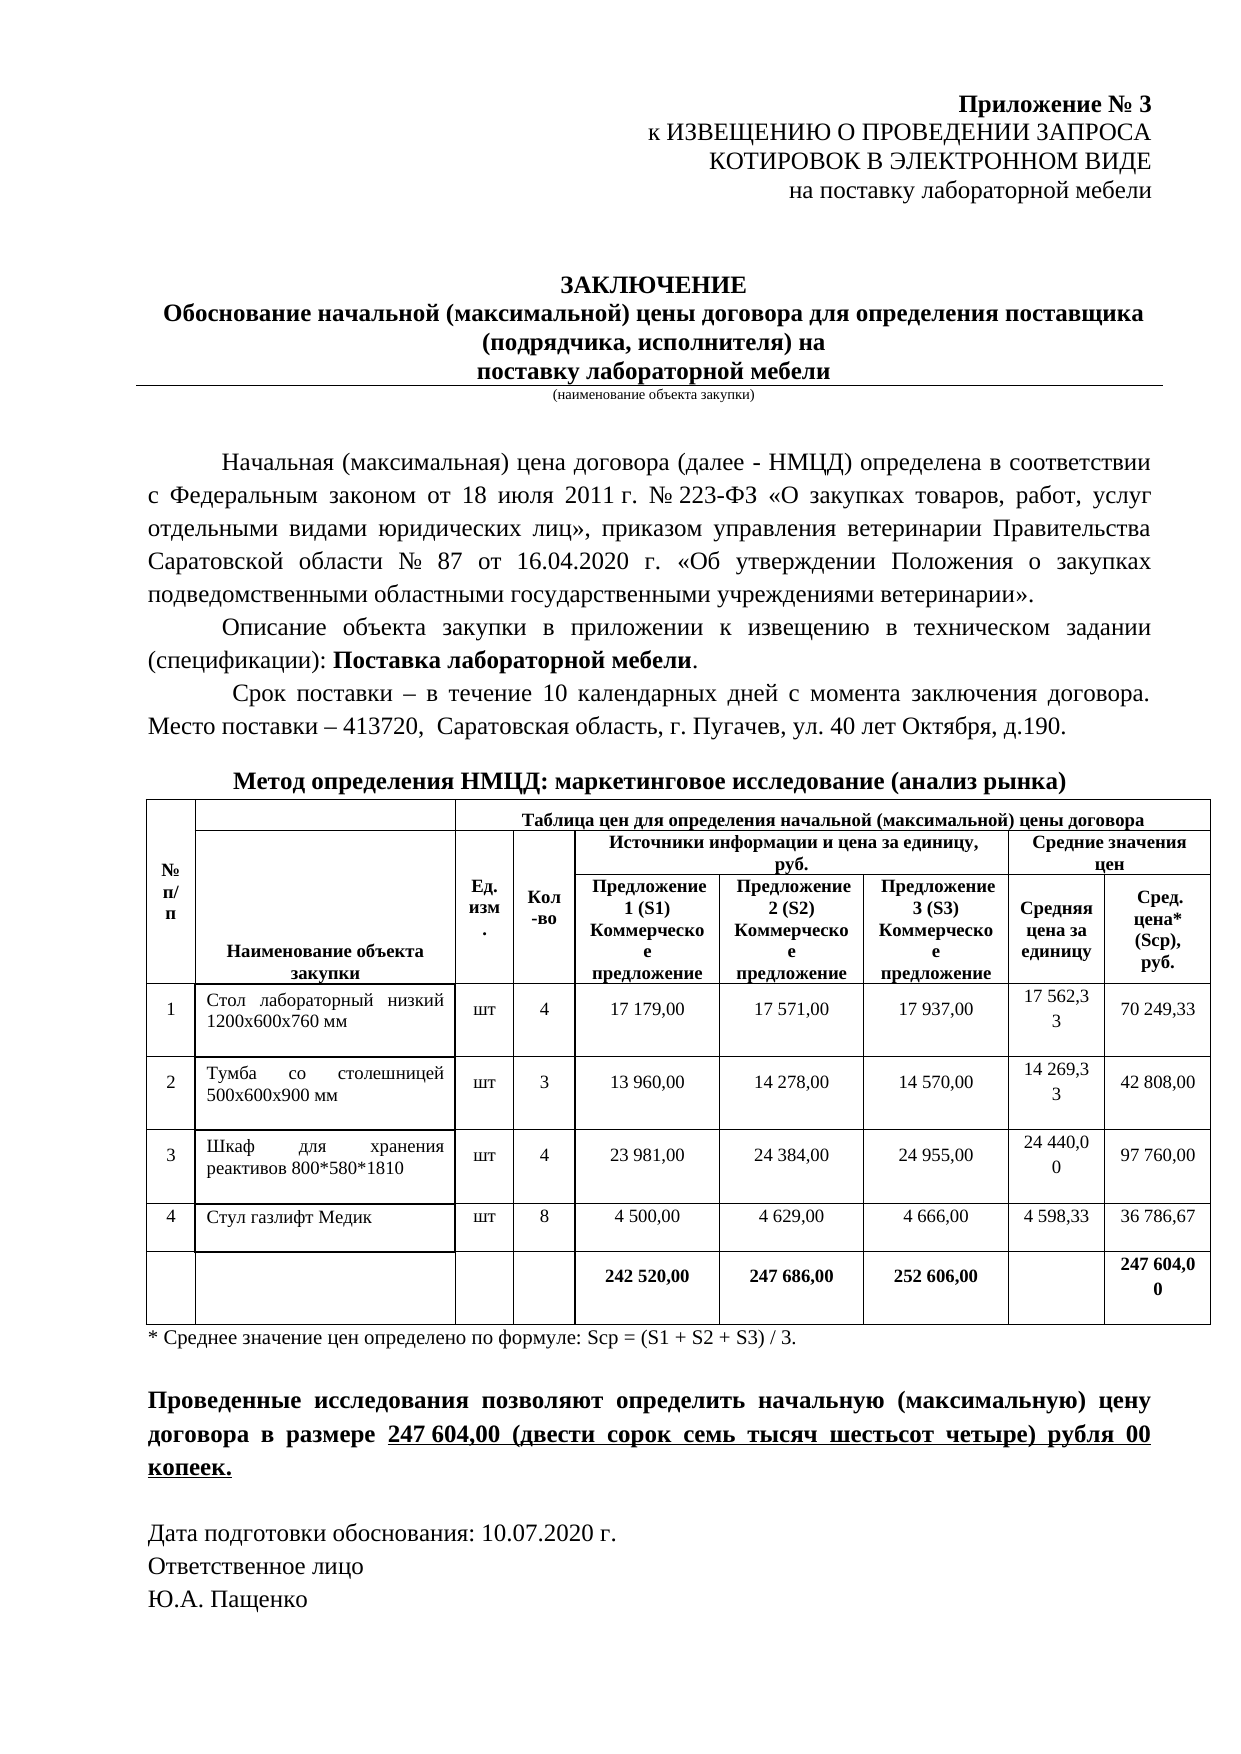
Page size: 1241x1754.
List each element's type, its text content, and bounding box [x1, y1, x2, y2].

table_cell 17 179,00 [576, 984, 719, 1056]
table_cell 3 [514, 1057, 574, 1129]
table_header Приложение № 3 к ИЗВЕЩЕНИЮ О ПРОВЕДЕНИИ ЗАПРОСА КОТИРОВОК В ЭЛЕКТРОННОМ ВИДЕ на поставку лабораторной мебели [576, 89, 1163, 204]
table_cell Средние значения цен [1009, 831, 1210, 874]
table_header ЗАКЛЮЧЕНИЕ Обоснование начальной (максимальной) цены договора для определения поставщика (подрядчика, исполнителя) на [136, 270, 1163, 356]
text Ответственное лицо [148, 1551, 1152, 1579]
table_header № п/п [147, 800, 195, 983]
table_cell 17 571,00 [720, 984, 863, 1056]
text Cрок поставки – в течение 10 календарных дней с момента заключения договора. Место поставки – 413720, Саратовская область, г. Пугачев, ул. 40 лет Октября, д.190. [148, 678, 1152, 739]
table_cell поставку лабораторной мебели [136, 356, 1163, 385]
table_cell 24 955,00 [864, 1130, 1008, 1202]
table_cell 17 562,33 [1009, 984, 1104, 1056]
table_cell 4 500,00 [576, 1204, 719, 1251]
table_cell 242 520,00 [576, 1252, 719, 1324]
text Проведенные исследования позволяют определить начальную (максимальную) цену договора в размере 247 604,00 (двести сорок семь тысяч шестьсот четыре) рубля 00 копеек. [148, 1386, 1152, 1480]
table_cell 3 [147, 1130, 194, 1202]
table_cell Наименование объекта закупки [196, 831, 455, 983]
table_cell Тумба со столешницей 500x600x900 мм [196, 1058, 454, 1129]
table_cell [147, 1252, 195, 1324]
table_header Таблица цен для определения начальной (максимальной) цены договора [456, 800, 1210, 830]
table_cell 14 269,33 [1009, 1057, 1104, 1129]
table_cell Предложение 3 (S3) Коммерческое предложение [864, 875, 1008, 983]
table_cell 4 [514, 984, 574, 1056]
table_cell Стол лабораторный низкий 1200x600x760 мм [196, 985, 454, 1056]
table_cell 36 786,67 [1105, 1204, 1210, 1251]
table_cell 2 [147, 1057, 194, 1129]
table_cell [1009, 1252, 1104, 1324]
table_cell Ед. изм. [456, 831, 513, 983]
table_cell 4 629,00 [720, 1204, 863, 1251]
table_cell 70 249,33 [1105, 984, 1210, 1056]
text * Среднее значение цен определено по формуле: Sср = (S1 + S2 + S3) / 3. [148, 1325, 1152, 1349]
table_cell 14 570,00 [864, 1057, 1008, 1129]
text Описание объекта закупки в приложении к извещению в техническом задании (спецификации): Поставка лабораторной мебели. [148, 612, 1152, 673]
table_cell Кол-во [514, 831, 574, 983]
table_cell 24 440,00 [1009, 1130, 1104, 1202]
table_cell 4 [514, 1130, 574, 1202]
table_cell (наименование объекта закупки) [136, 386, 1163, 414]
table_cell 247 604,00 [1105, 1252, 1210, 1324]
table_cell Средняя цена за единицу [1009, 875, 1104, 983]
table_cell 97 760,00 [1105, 1130, 1210, 1202]
table_cell [456, 1252, 513, 1324]
table_cell 17 937,00 [864, 984, 1008, 1056]
table_cell Предложение 2 (S2) Коммерческое предложение [720, 875, 863, 983]
table_cell Предложение 1 (S1) Коммерческое предложение [576, 875, 719, 983]
text Дата подготовки обоснования: 10.07.2020 г. [148, 1518, 1152, 1546]
text Начальная (максимальная) цена договора (далее - НМЦД) определена в соответствии с Федеральным законом от 18 июля 2011 г. № 223-ФЗ «О закупках товаров, работ, услуг отдельными видами юридических лиц», приказом управления ветеринарии Правительства Саратовской области № 87 от 16.04.2020 г. «Об утверждении Положения о закупках подведомственными областными государственными учреждениями ветеринарии». [148, 447, 1152, 607]
table_cell 252 606,00 [864, 1252, 1008, 1324]
table_cell шт [456, 1204, 513, 1251]
text Ю.А. Пащенко [148, 1584, 1152, 1612]
table_cell 4 598,33 [1009, 1204, 1104, 1251]
table_cell 4 [147, 1204, 194, 1251]
table_cell 13 960,00 [576, 1057, 719, 1129]
table_cell Источники информации и цена за единицу, руб. [576, 831, 1008, 874]
table_cell [514, 1252, 574, 1324]
table_cell 8 [514, 1204, 574, 1251]
table_cell 42 808,00 [1105, 1057, 1210, 1129]
table_cell 247 686,00 [720, 1252, 863, 1324]
table_cell 24 384,00 [720, 1130, 863, 1202]
table_cell 23 981,00 [576, 1130, 719, 1202]
table_cell шт [456, 1057, 513, 1129]
table_header [196, 800, 455, 830]
table_cell Стул газлифт Медик [196, 1205, 454, 1251]
table_cell шт [456, 1130, 513, 1202]
table_cell 14 278,00 [720, 1057, 863, 1129]
table_cell Сред. цена* (Sср), руб. [1105, 875, 1210, 983]
table_cell шт [456, 984, 513, 1056]
table_cell Шкаф для хранения реактивов 800*580*1810 [196, 1131, 454, 1202]
text Метод определения НМЦД: маркетинговое исследование (анализ рынка) [148, 766, 1152, 794]
table_cell [196, 1253, 455, 1324]
table_cell 1 [147, 984, 194, 1056]
table_cell 4 666,00 [864, 1204, 1008, 1251]
